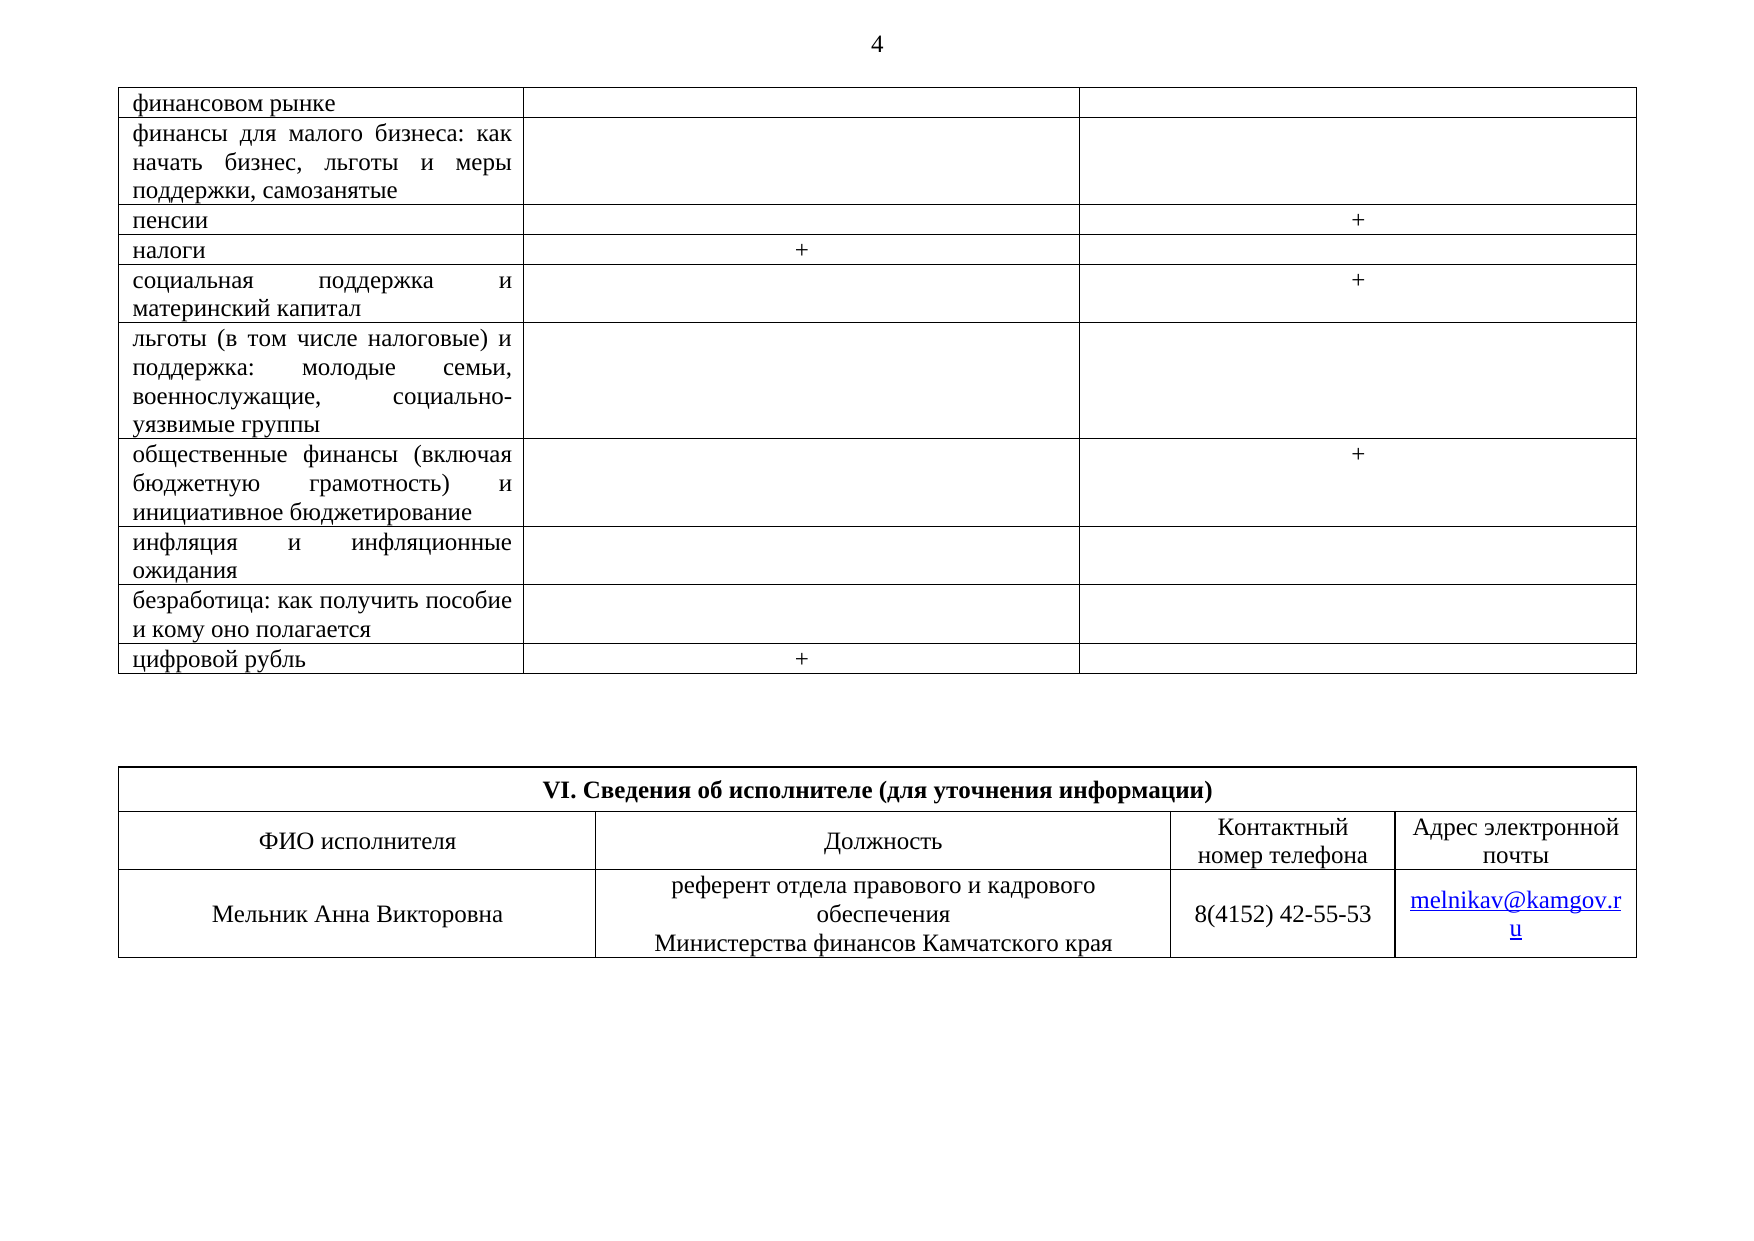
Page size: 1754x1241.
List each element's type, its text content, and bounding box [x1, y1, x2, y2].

table_header VI. Cведения об исполнителе (для уточнения информации) [119, 768, 1636, 811]
table_cell + [524, 644, 1079, 672]
table_cell референт отдела правового и кадрового обеспечения Министерства финансов Камчатского края [596, 870, 1170, 957]
table_cell + [1080, 439, 1636, 526]
table_cell Адрес электронной почты [1396, 812, 1636, 869]
table_cell [1080, 644, 1636, 672]
table_cell [1080, 118, 1636, 204]
table_cell + [1080, 265, 1636, 322]
table_cell льготы (в том числе налоговые) и поддержка: молодые семьи, военнослужащие, социально-уязвимые группы [119, 323, 523, 438]
table_cell + [1080, 205, 1636, 234]
table_cell общественные финансы (включая бюджетную грамотность) и инициативное бюджетирование [119, 439, 523, 526]
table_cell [119, 88, 523, 117]
table_cell + [524, 235, 1079, 264]
table_cell [524, 439, 1079, 526]
table_cell [1080, 88, 1636, 117]
table_cell [524, 527, 1079, 584]
table_cell пенсии [119, 205, 523, 234]
table_cell [524, 323, 1079, 438]
table_cell налоги [119, 235, 523, 264]
table_cell 8(4152) 42-55-53 [1171, 870, 1394, 957]
table_cell Контактный номер телефона [1171, 812, 1394, 869]
table_cell melnikav@kamgov.ru [1396, 870, 1636, 957]
table_cell [524, 585, 1079, 643]
table_cell [1080, 585, 1636, 643]
table_cell [524, 118, 1079, 204]
table_cell [524, 205, 1079, 234]
table_cell ФИО исполнителя [119, 812, 595, 869]
table_cell Мельник Анна Викторовна [119, 870, 595, 957]
table_cell безработица: как получить пособие и кому оно полагается [119, 585, 523, 643]
table_cell [1080, 527, 1636, 584]
table_cell финансы для малого бизнеса: как начать бизнес, льготы и меры поддержки, самозанятые [119, 118, 523, 204]
table_cell [524, 265, 1079, 322]
table_cell цифровой рубль [119, 644, 523, 672]
table_cell [1080, 235, 1636, 264]
table_cell [524, 88, 1079, 117]
table_cell инфляция и инфляционные ожидания [119, 527, 523, 584]
table_cell [1080, 323, 1636, 438]
table_cell Должность [596, 812, 1170, 869]
table_cell социальная поддержка и материнский капитал [119, 265, 523, 322]
